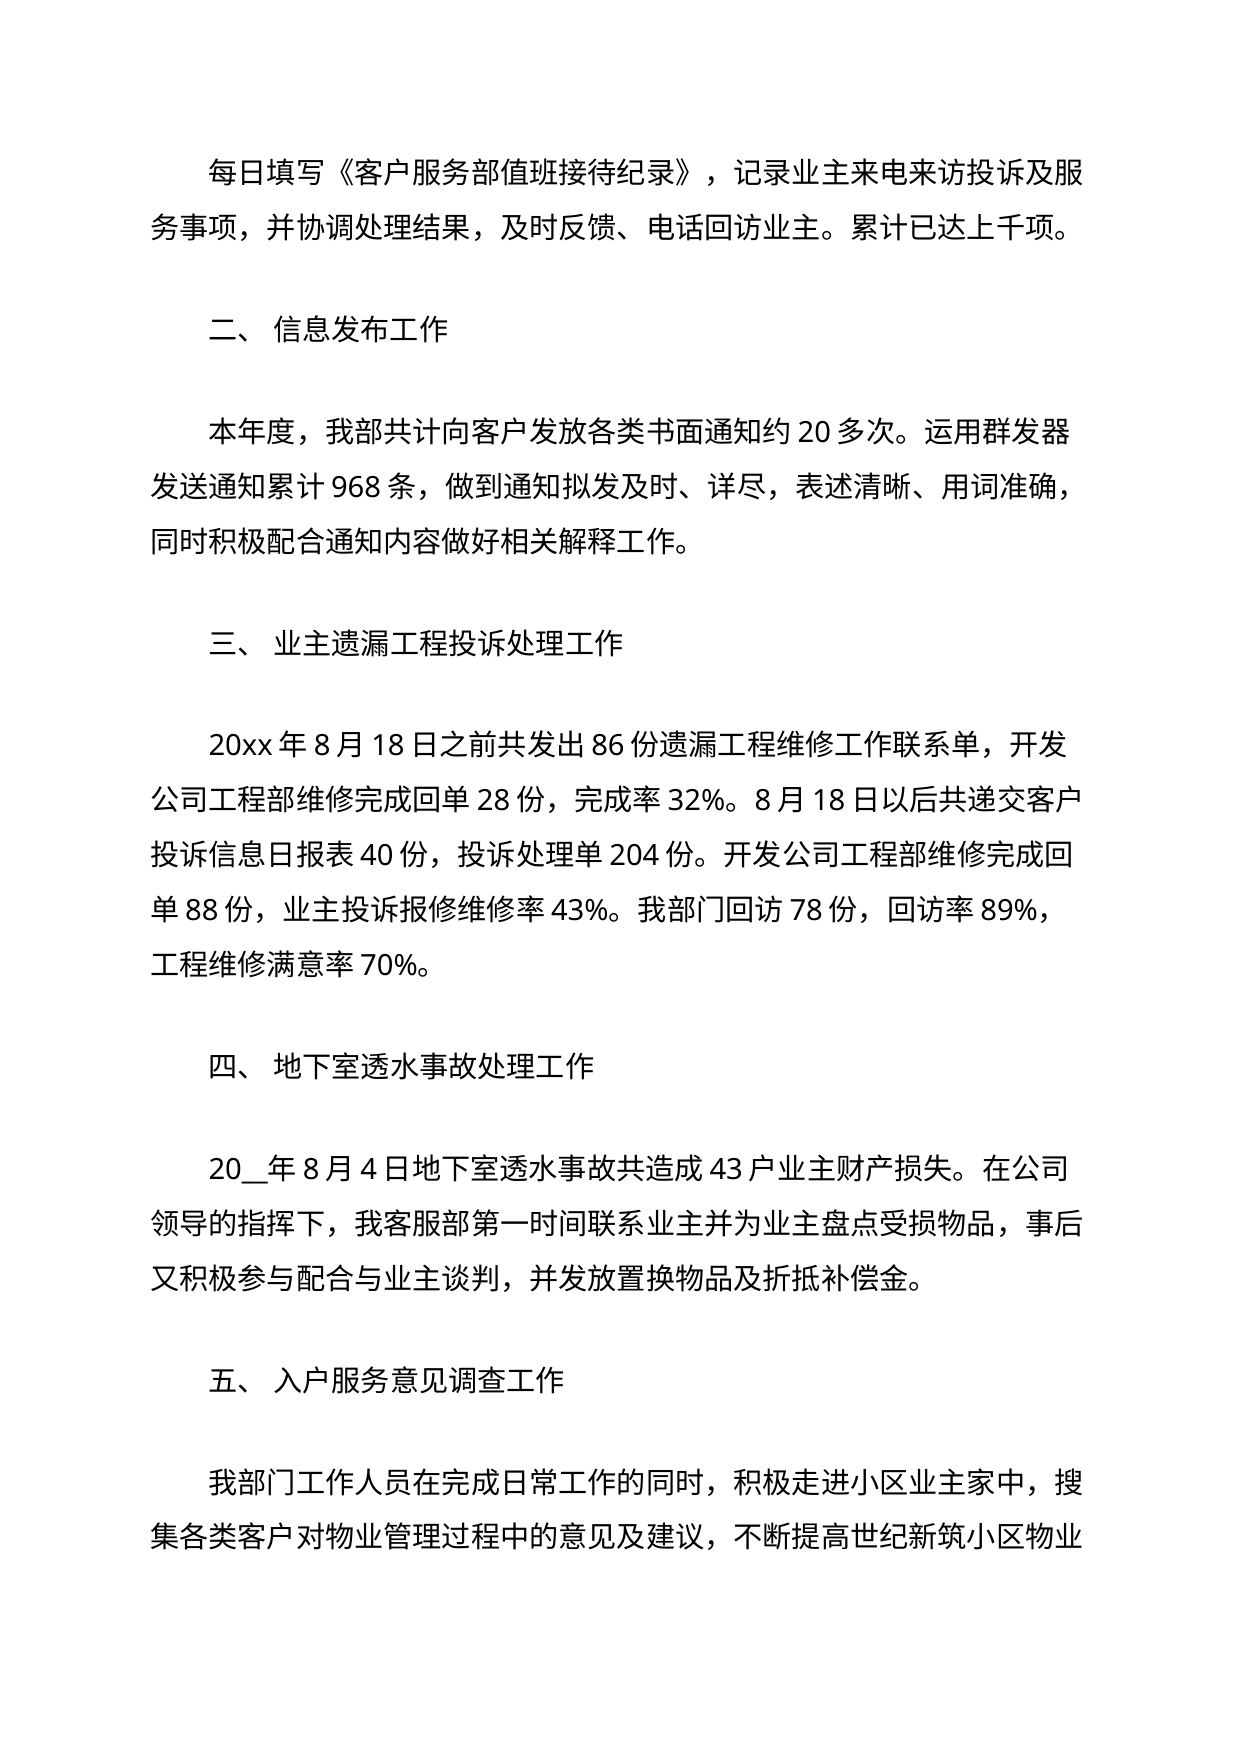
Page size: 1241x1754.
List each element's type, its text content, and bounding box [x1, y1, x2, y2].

text 20__年8月4日地下室透水事故共造成43户业主财产损失。在公司领导的指挥下，我客服部第一时间联系业主并为业主盘点受损物品，事后又积极参与配合与业主谈判，并发放置换物品及折抵补偿金。 [150, 1146, 1090, 1298]
text 本年度，我部共计向客户发放各类书面通知约20多次。运用群发器发送通知累计968条，做到通知拟发及时、详尽，表述清晰、用词准确，同时积极配合通知内容做好相关解释工作。 [150, 408, 1090, 561]
text 每日填写《客户服务部值班接待纪录》，记录业主来电来访投诉及服务事项，并协调处理结果，及时反馈、电话回访业主。累计已达上千项。 [150, 150, 1090, 247]
text 20xx年8月18日之前共发出86份遗漏工程维修工作联系单，开发公司工程部维修完成回单28份，完成率32%。8月18日以后共递交客户投诉信息日报表40份，投诉处理单204份。开发公司工程部维修完成回单88份，业主投诉报修维修率43%。我部门回访78份，回访率89%，工程维修满意率70%。 [150, 722, 1090, 984]
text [150, 1459, 1090, 1556]
text 五、 入户服务意见调查工作 [150, 1357, 1090, 1400]
text 四、 地下室透水事故处理工作 [150, 1044, 1090, 1086]
text 三、 业主遗漏工程投诉处理工作 [150, 620, 1090, 662]
text 二、 信息发布工作 [150, 307, 1090, 349]
